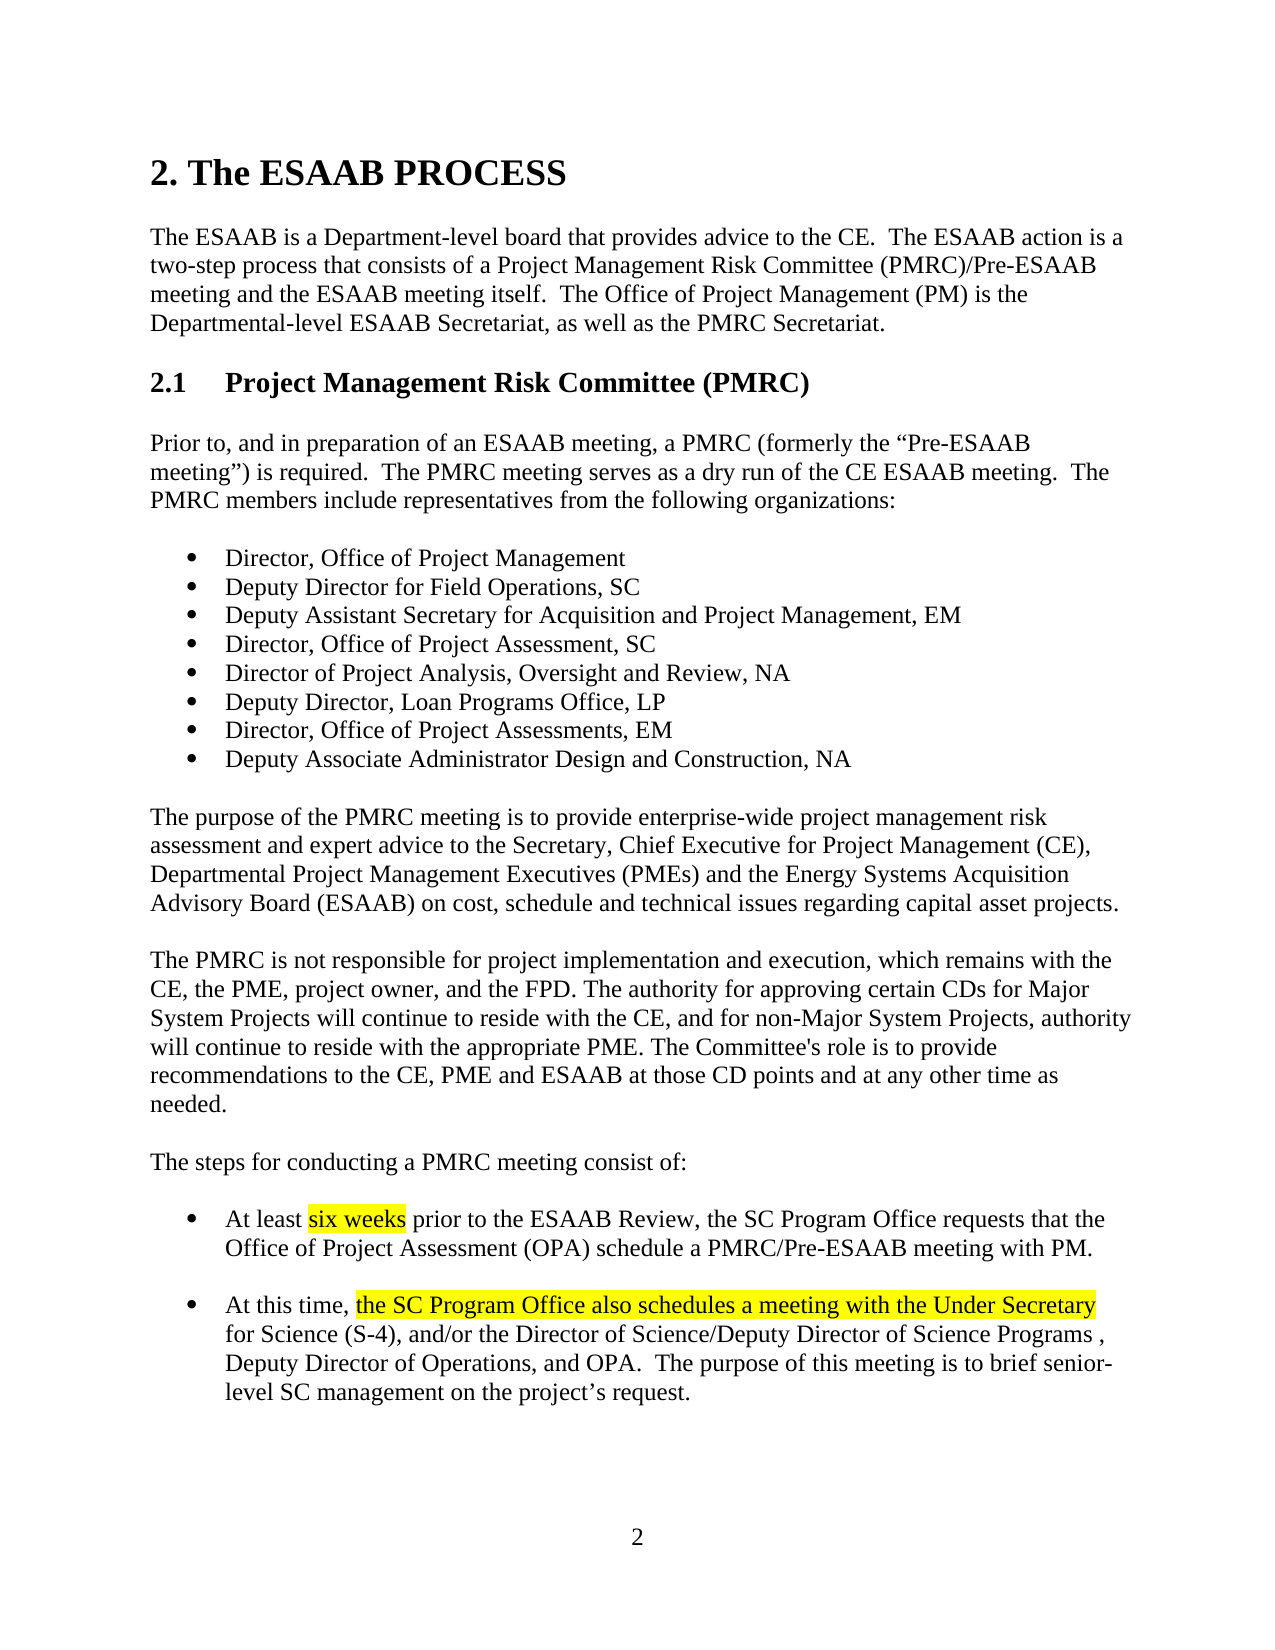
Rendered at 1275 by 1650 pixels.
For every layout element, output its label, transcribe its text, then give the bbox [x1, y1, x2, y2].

subtitle The ESAAB PROCESS [150, 150, 1125, 193]
list Director, Office of Project Management [187, 543, 1125, 572]
list Director of Project Analysis, Oversight and Review, NA [187, 658, 1125, 687]
list At this time, the SC Program Office also schedules a meeting with the Under Secretary for Science (S-4), and/or the Director of Science/Deputy Director of Science Programs , Deputy Director of Operations, and OPA. The purpose of this meeting is to brief senior-level SC management on the project’s request. [187, 1290, 1125, 1405]
list Deputy Director, Loan Programs Office, LP [187, 687, 1125, 715]
text The PMRC is not responsible for project implementation and execution, which remains with the CE, the PME, project owner, and the FPD. The authority for approving certain CDs for Major System Projects will continue to reside with the CE, and for non-Major System Projects, authority will continue to reside with the appropriate PME. The Committee's role is to provide recommendations to the CE, PME and ESAAB at those CD points and at any other time as needed. [233, 945, 1144, 1118]
text The steps for conducting a PMRC meeting consist of: [150, 1147, 1125, 1175]
list Director, Office of Project Assessment, SC [187, 629, 1125, 658]
list Deputy Director for Field Operations, SC [187, 572, 1125, 600]
list Deputy Assistant Secretary for Acquisition and Project Management, EM [187, 600, 1125, 629]
subtitle 2.1 Project Management Risk Committee (PMRC) [150, 366, 1125, 399]
list Director, Office of Project Assessments, EM [187, 715, 1125, 744]
text Prior to, and in preparation of an ESAAB meeting, a PMRC (formerly the “Pre-ESAAB meeting”) is required. The PMRC meeting serves as a dry run of the CE ESAAB meeting. The PMRC members include representatives from the following organizations: [150, 428, 1125, 514]
list Deputy Associate Administrator Design and Construction, NA [187, 744, 1125, 773]
text The ESAAB is a Department-level board that provides advice to the CE. The ESAAB action is a two-step process that consists of a Project Management Risk Committee (PMRC)/Pre-ESAAB meeting and the ESAAB meeting itself. The Office of Project Management (PM) is the Departmental-level ESAAB Secretariat, as well as the PMRC Secretariat. [150, 222, 1125, 337]
list At least six weeks prior to the ESAAB Review, the SC Program Office requests that the Office of Project Assessment (OPA) schedule a PMRC/Pre-ESAAB meeting with PM. [187, 1204, 1125, 1262]
